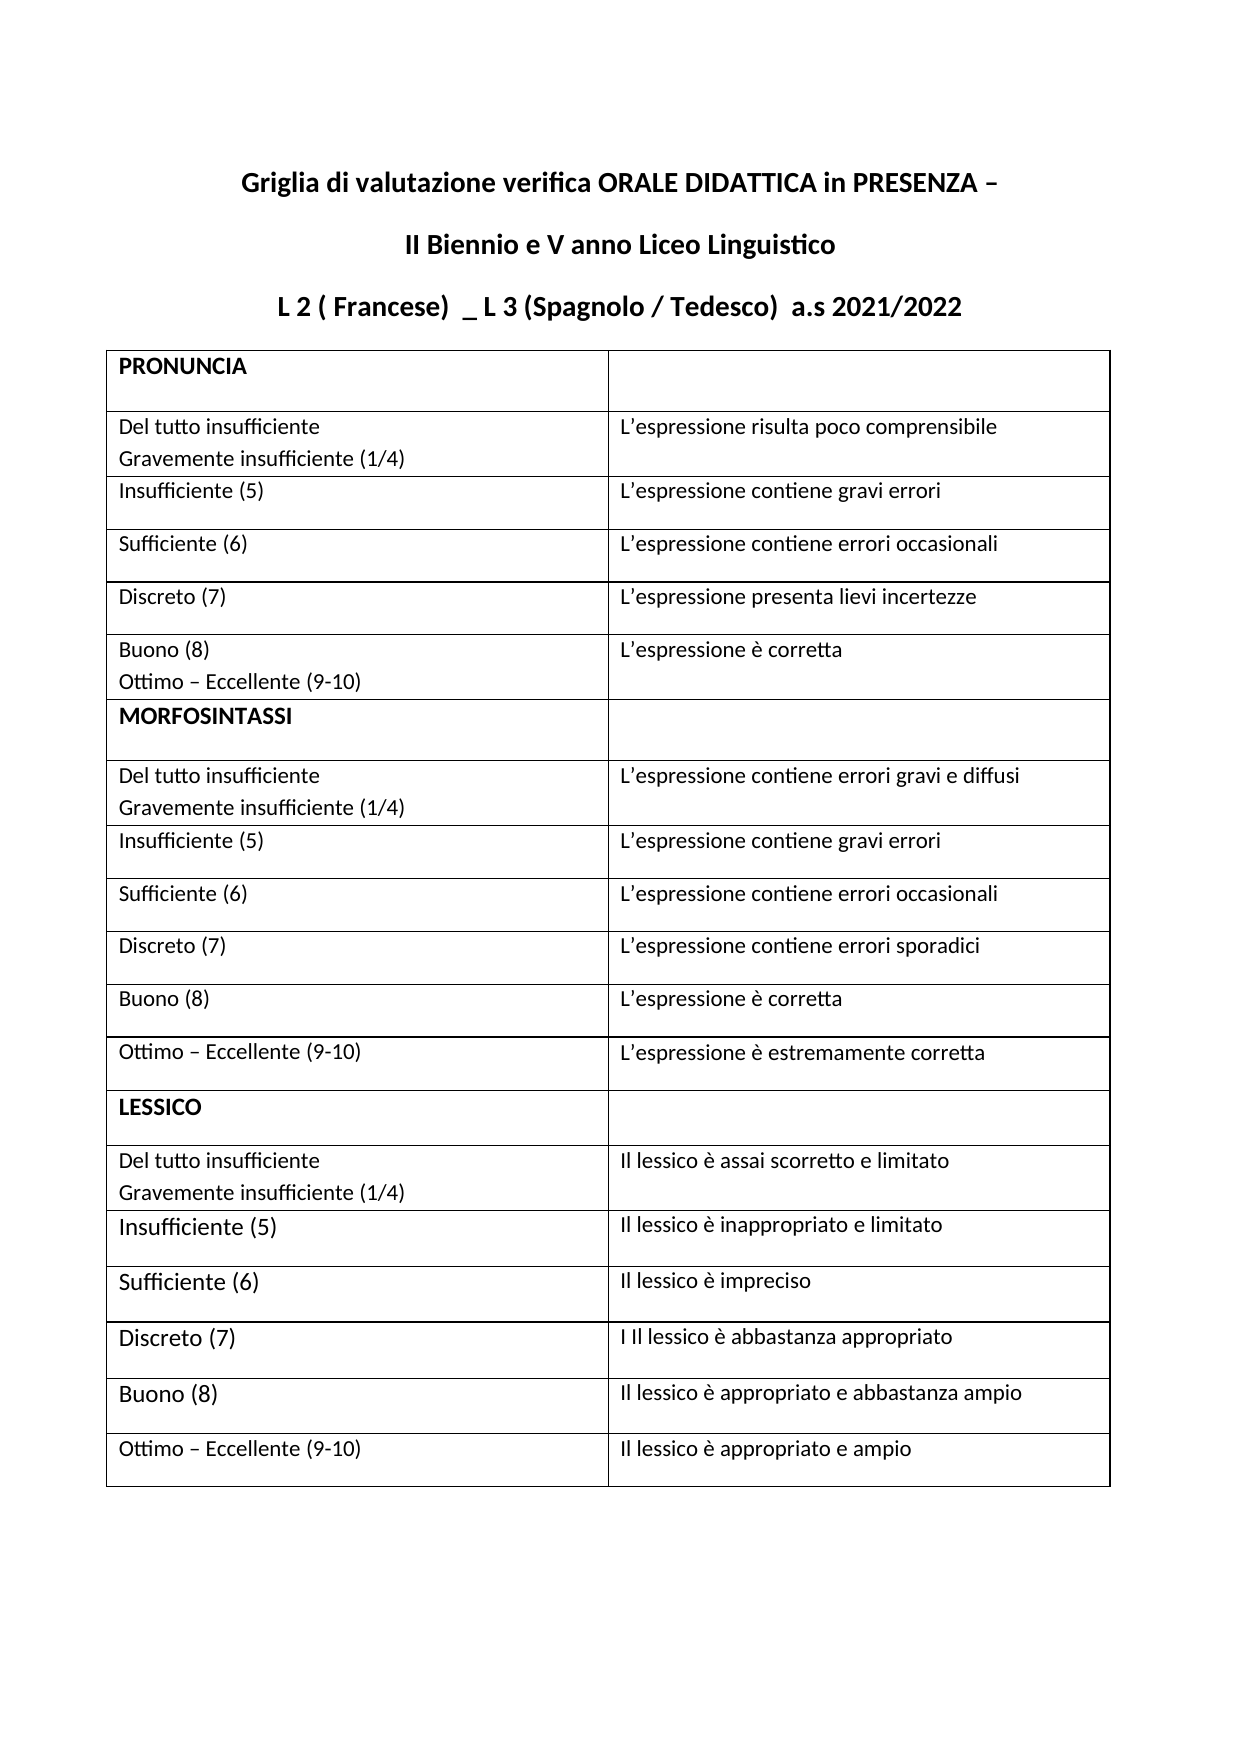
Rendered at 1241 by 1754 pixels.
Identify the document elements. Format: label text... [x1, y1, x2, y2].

table_cell L’espressione presenta lievi incertezze [609, 583, 1109, 634]
table_cell Ottimo – Eccellente (9-10) [107, 1038, 608, 1089]
table_cell Il lessico è appropriato e ampio [609, 1434, 1109, 1486]
table_cell LESSICO [107, 1091, 608, 1145]
table_cell Del tutto insufficiente Gravemente insufficiente (1/4) [107, 761, 608, 825]
table_cell Insufficiente (5) [107, 826, 608, 878]
table_cell L’espressione contiene errori occasionali [609, 879, 1109, 931]
subtitle Griglia di valutazione verifica ORALE DIDATTICA in PRESENZA – II Biennio e V anno Liceo Linguistico [239, 164, 1001, 262]
table_cell [609, 700, 1109, 760]
table_header [609, 351, 1109, 411]
table_cell L’espressione contiene errori gravi e diffusi [609, 761, 1109, 825]
table_cell Del tutto insufficiente Gravemente insufficiente (1/4) [107, 1146, 608, 1209]
table_cell Discreto (7) [107, 583, 608, 634]
table_cell Il lessico è appropriato e abbastanza ampio [609, 1379, 1109, 1433]
table_cell L’espressione contiene gravi errori [609, 477, 1109, 528]
table_cell L’espressione risulta poco comprensibile [609, 412, 1109, 476]
table_cell Insufficiente (5) [107, 477, 608, 528]
table_cell Buono (8) [107, 1379, 608, 1433]
table_cell Buono (8) [107, 985, 608, 1036]
table_cell I Il lessico è abbastanza appropriato [609, 1323, 1109, 1377]
table_cell Il lessico è inappropriato e limitato [609, 1211, 1109, 1266]
table_cell L’espressione contiene gravi errori [609, 826, 1109, 878]
table_cell L’espressione è estremamente corretta [609, 1038, 1109, 1089]
table_cell L’espressione è corretta [609, 985, 1109, 1036]
table_cell Insufficiente (5) [107, 1211, 608, 1266]
table_cell Il lessico è assai scorretto e limitato [609, 1146, 1109, 1209]
table_cell L’espressione è corretta [609, 635, 1109, 699]
table_cell L’espressione contiene errori sporadici [609, 932, 1109, 983]
table_cell Il lessico è impreciso [609, 1267, 1109, 1321]
table_cell MORFOSINTASSI [107, 700, 608, 760]
table_header PRONUNCIA [107, 351, 608, 411]
table_cell Sufficiente (6) [107, 530, 608, 581]
table_cell Del tutto insufficiente Gravemente insufficiente (1/4) [107, 412, 608, 476]
table_cell Discreto (7) [107, 1323, 608, 1377]
text L 2 ( Francese) _ L 3 (Spagnolo / Tedesco) a.s 2021/2022 [238, 288, 1001, 324]
table_cell Discreto (7) [107, 932, 608, 983]
table_cell Sufficiente (6) [107, 879, 608, 931]
table_cell Buono (8) Ottimo – Eccellente (9-10) [107, 635, 608, 699]
table_cell [609, 1091, 1109, 1145]
table_cell Sufficiente (6) [107, 1267, 608, 1321]
table_cell L’espressione contiene errori occasionali [609, 530, 1109, 581]
table_cell Ottimo – Eccellente (9-10) [107, 1434, 608, 1486]
